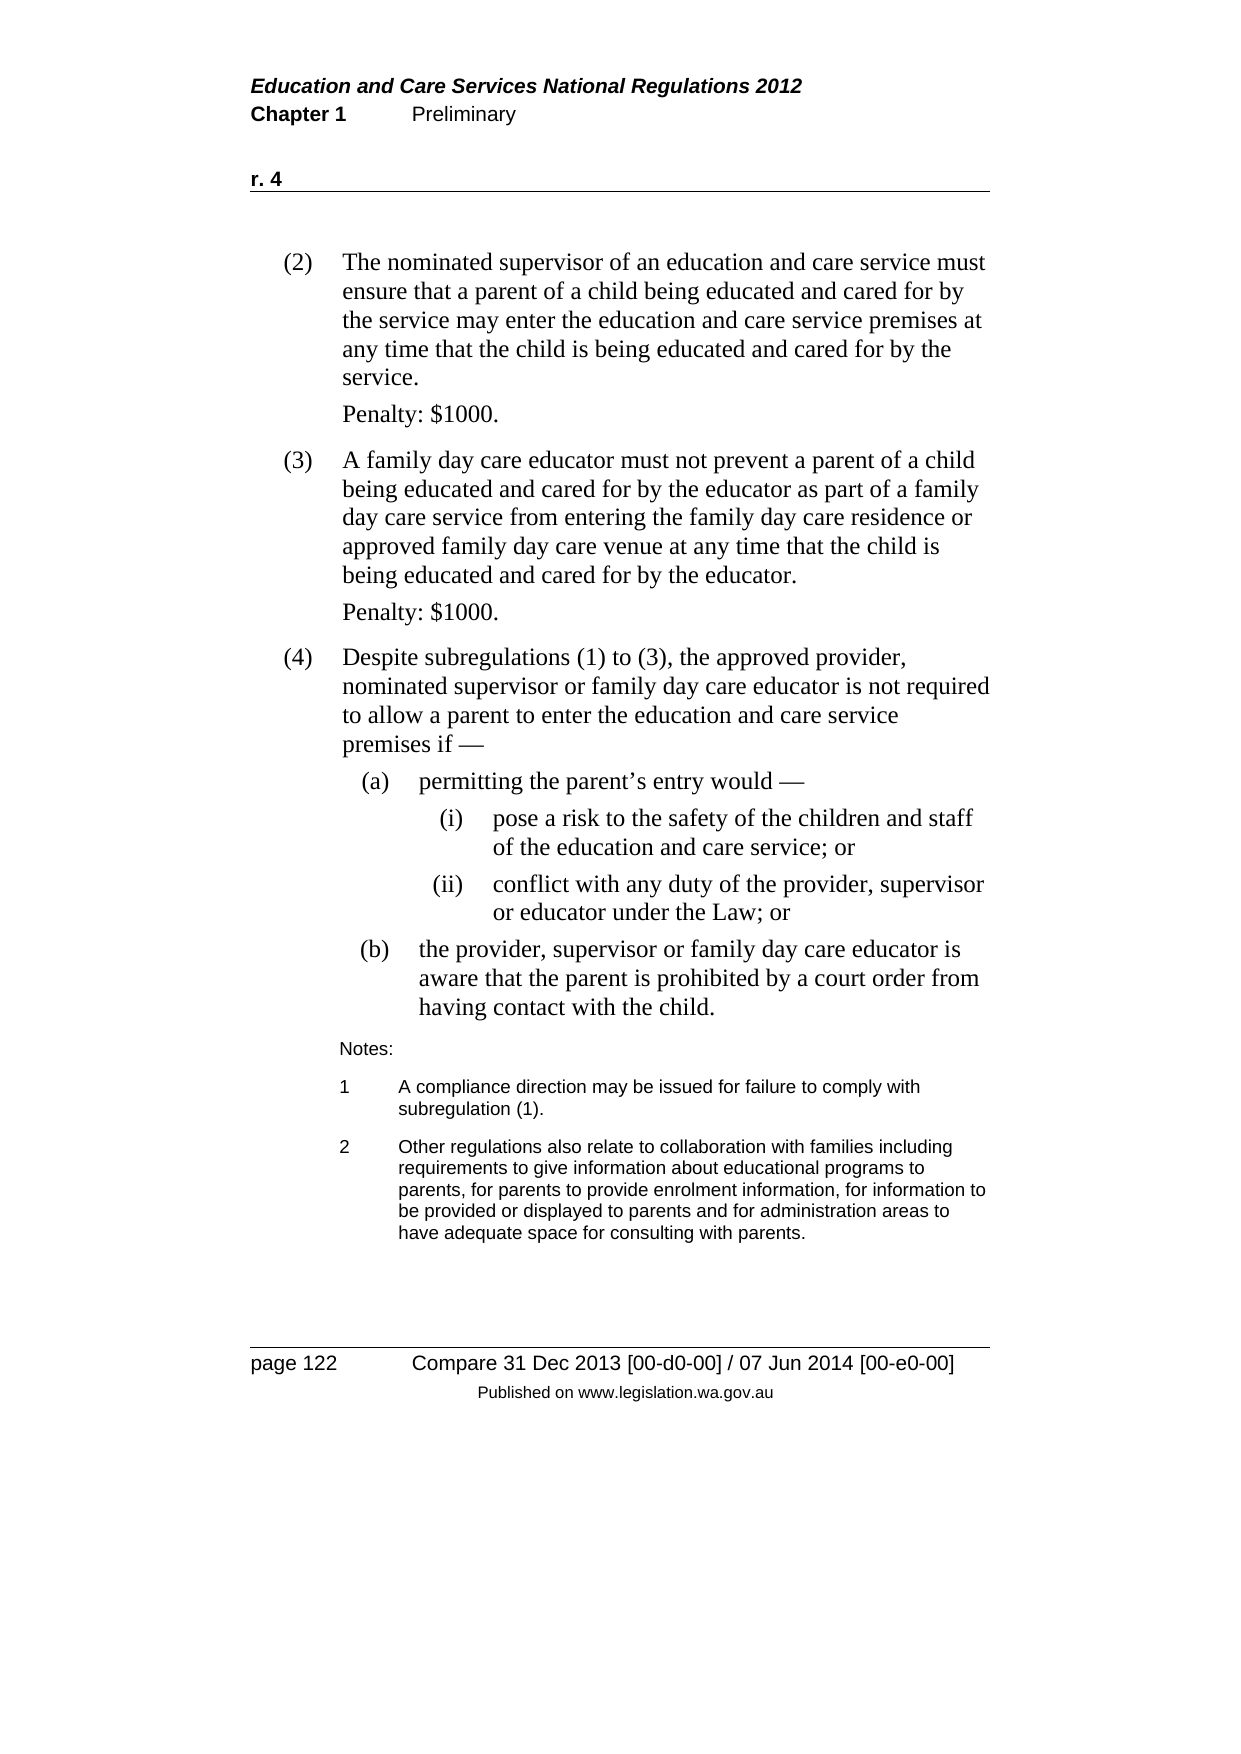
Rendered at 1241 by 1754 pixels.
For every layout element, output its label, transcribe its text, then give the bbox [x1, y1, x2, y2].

text Penalty: $1000. [250, 597, 990, 626]
text (2) The nominated supervisor of an education and care service must ensure that a parent of a child being educated and cared for by the service may enter the education and care service premises at any time that the child is being educated and cared for by the service. [250, 247, 990, 391]
text (ii) conflict with any duty of the provider, supervisor or educator under the Law; or [250, 869, 990, 926]
text 1 A compliance direction may be issued for failure to comply with subregulation (1). [250, 1076, 990, 1119]
text (i) pose a risk to the safety of the children and staff of the education and care service; or [250, 803, 990, 860]
text (4) Despite subregulations (1) to (3), the approved provider, nominated supervisor or family day care educator is not required to allow a parent to enter the education and care service premises if — [250, 642, 990, 757]
text (3) A family day care educator must not prevent a parent of a child being educated and cared for by the educator as part of a family day care service from entering the family day care residence or approved family day care venue at any time that the child is being educated and cared for by the educator. [250, 445, 990, 589]
text (b) the provider, supervisor or family day care educator is aware that the parent is prohibited by a court order from having contact with the child. [250, 934, 990, 1021]
text (a) permitting the parent’s entry would — [250, 766, 990, 794]
text Penalty: $1000. [250, 399, 990, 428]
text 2 Other regulations also relate to collaboration with families including requirements to give information about educational programs to parents, for parents to provide enrolment information, for information to be provided or displayed to parents and for administration areas to have adequate space for consulting with parents. [250, 1136, 990, 1243]
text Notes: [250, 1037, 990, 1059]
